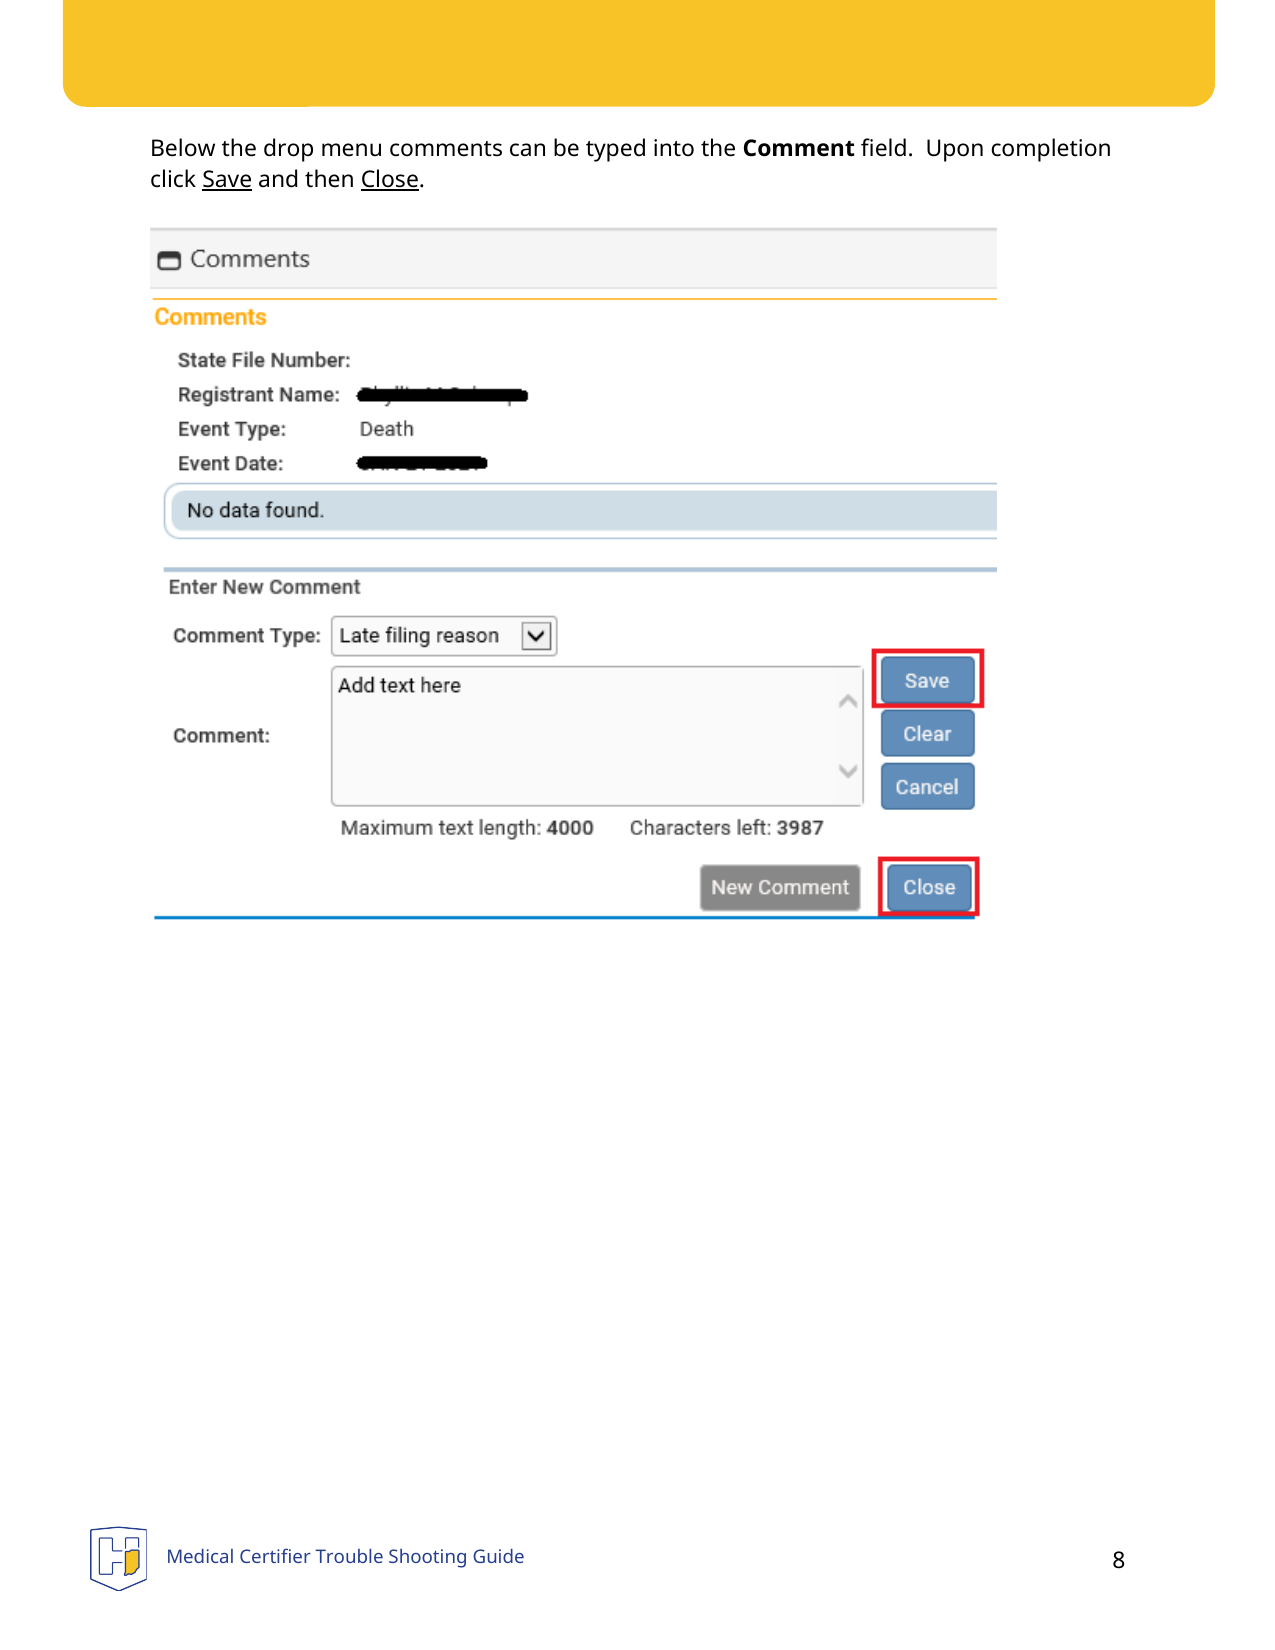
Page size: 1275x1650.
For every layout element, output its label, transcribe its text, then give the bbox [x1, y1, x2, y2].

picture [87, 1525, 147, 1591]
text Below the drop menu comments can be typed into the Comment field. Upon completion click Save and then Close. [150, 101, 1125, 194]
picture [150, 225, 997, 932]
